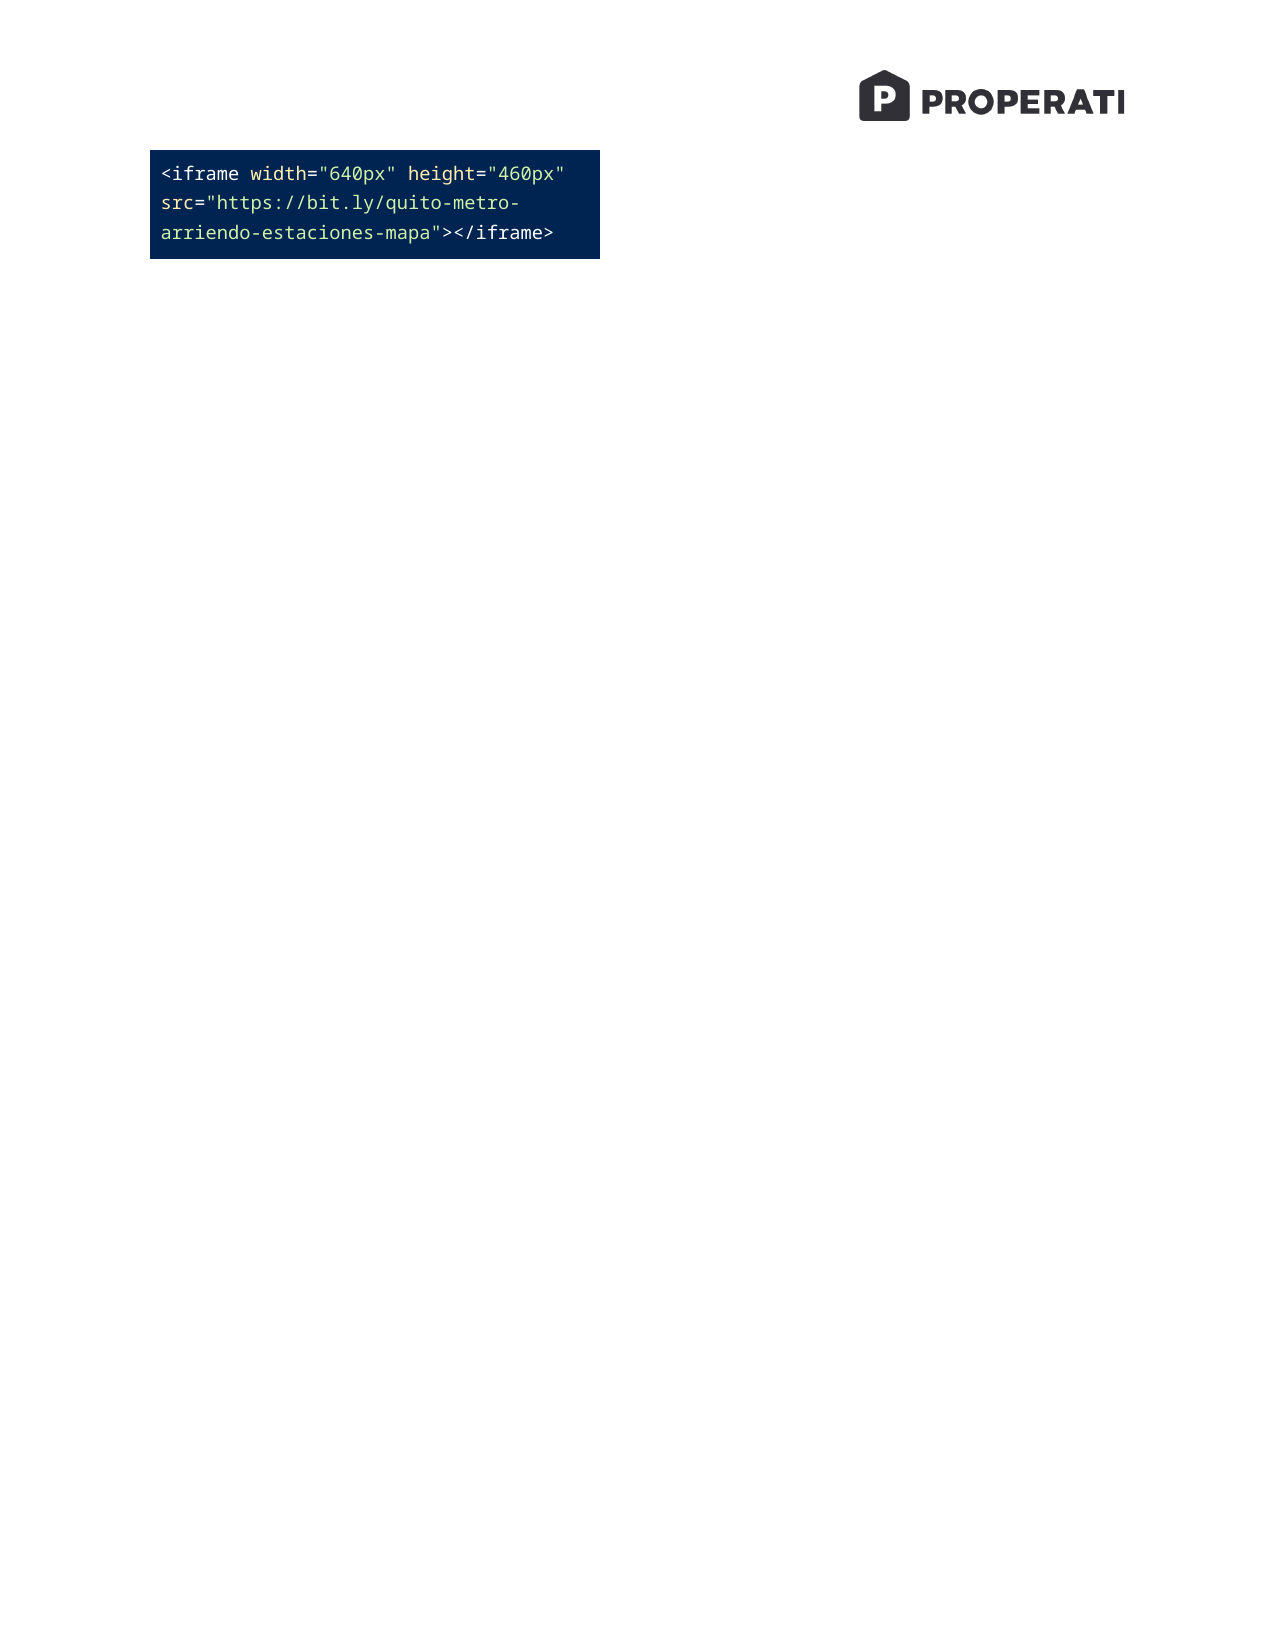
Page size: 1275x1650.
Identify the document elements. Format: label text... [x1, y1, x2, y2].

table_header <iframe width="640px" height="460px" src="https://bit.ly/quito-metro-arriendo-estaciones-mapa"></iframe> [150, 150, 600, 259]
picture [859, 70, 1125, 121]
